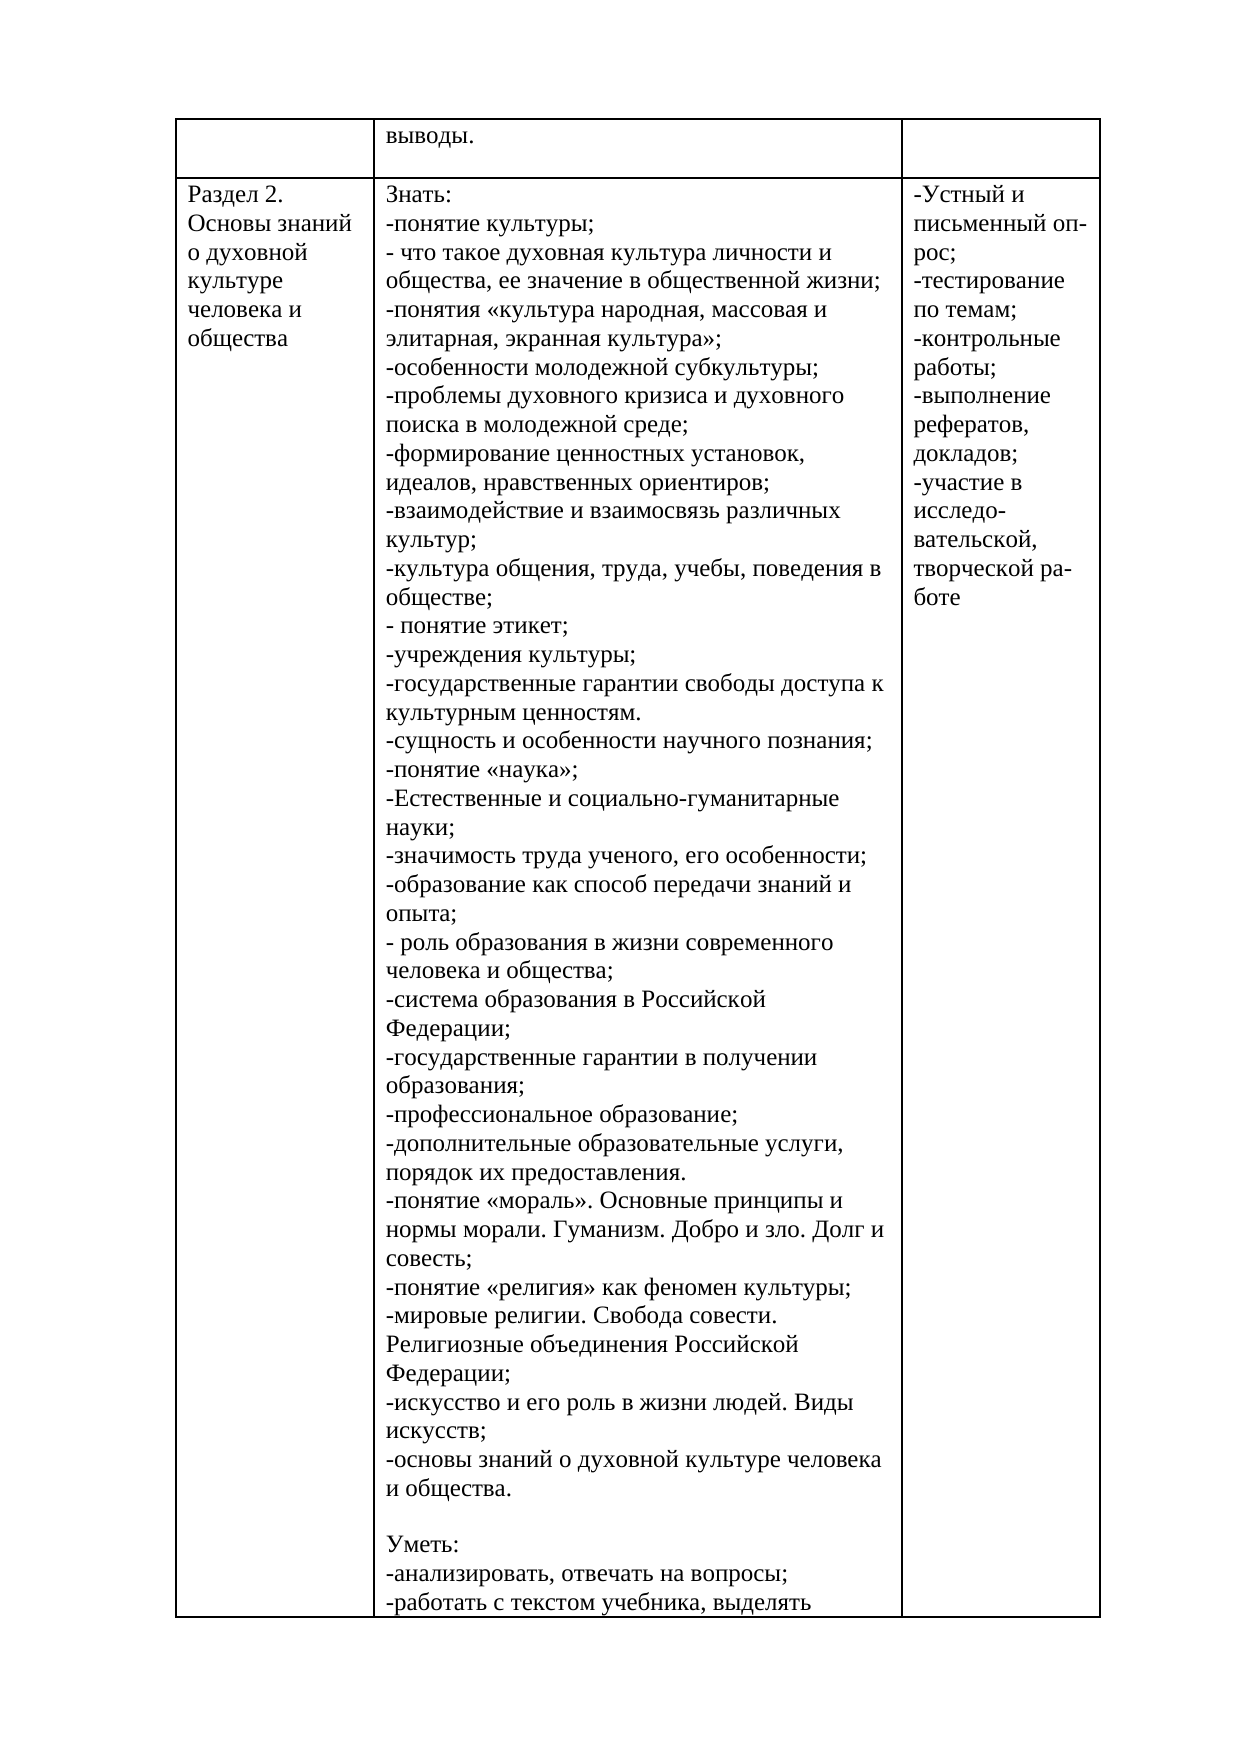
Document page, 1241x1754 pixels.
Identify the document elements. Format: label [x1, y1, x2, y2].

table_cell [177, 179, 373, 1616]
table_cell [903, 179, 1099, 1616]
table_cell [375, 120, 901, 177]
table_cell [903, 120, 1099, 177]
table_cell [177, 120, 373, 177]
table_cell [375, 179, 901, 1616]
